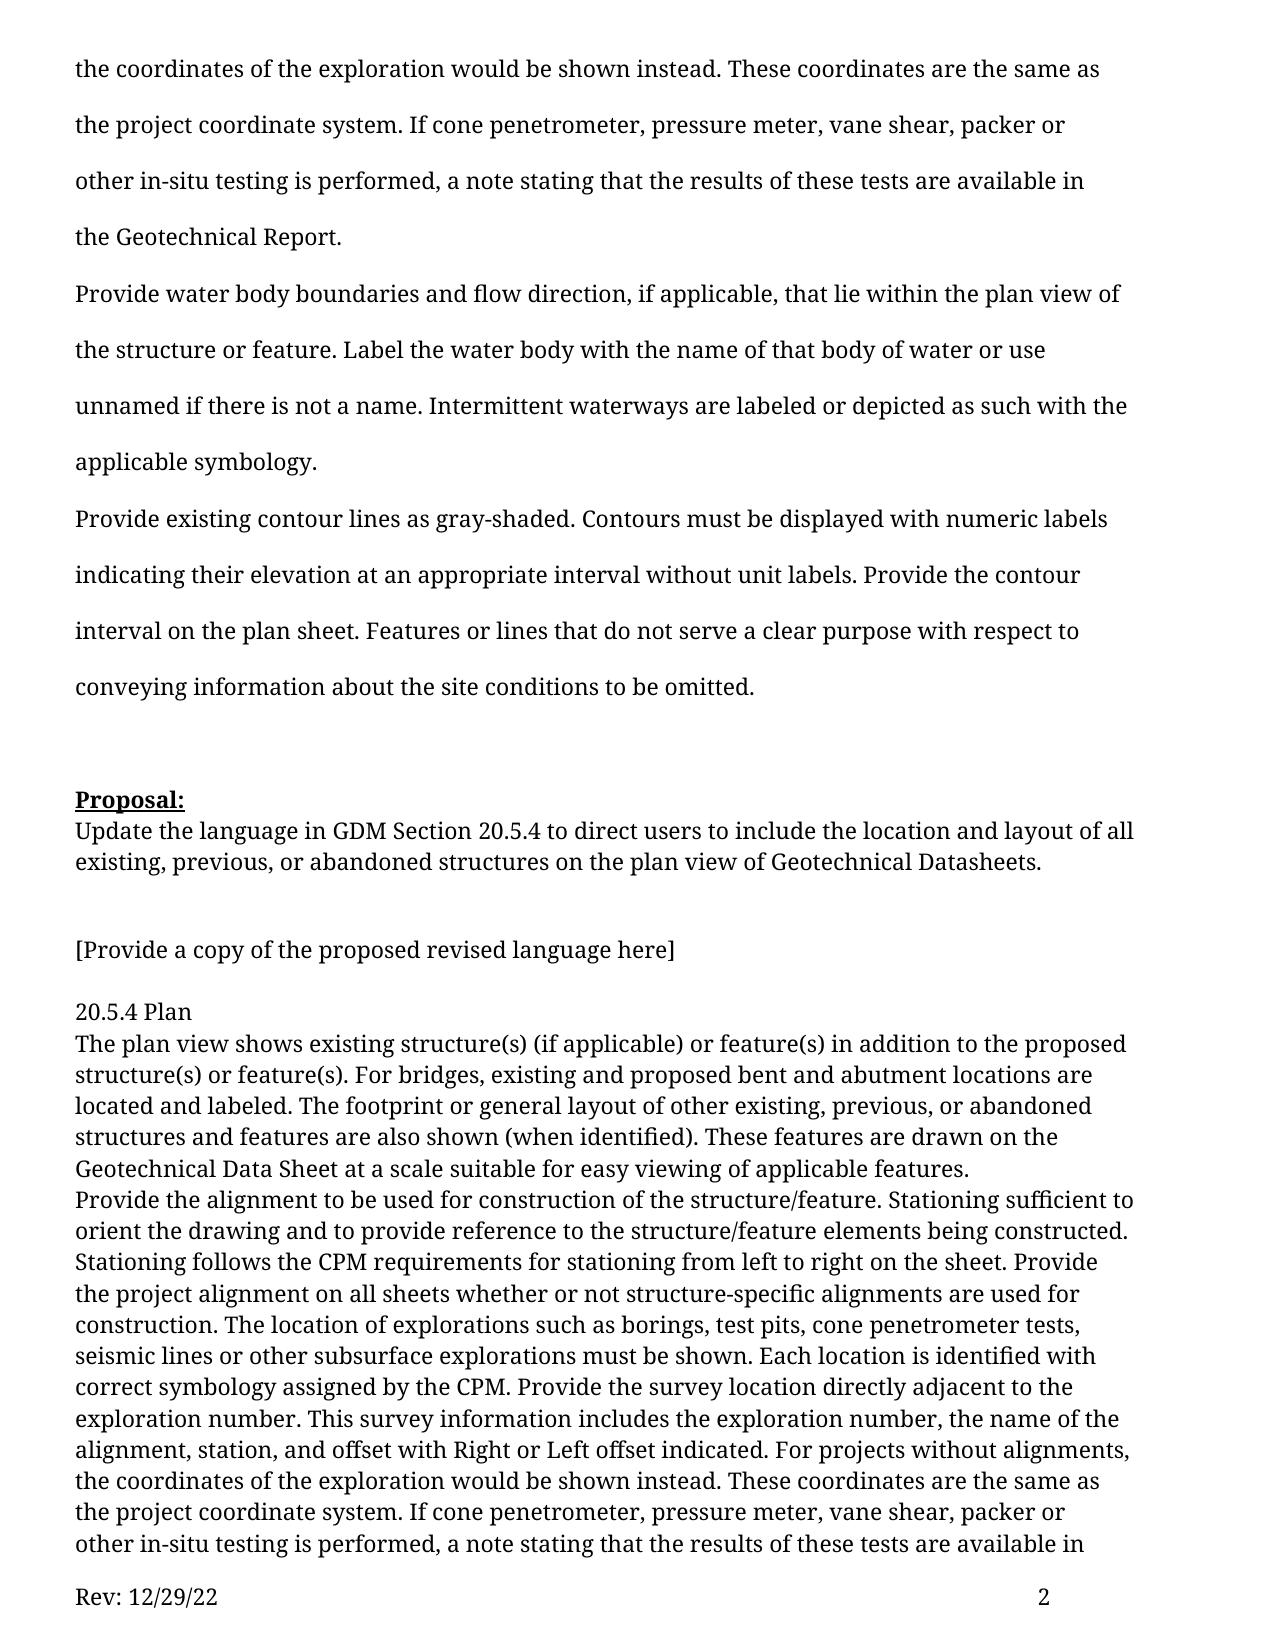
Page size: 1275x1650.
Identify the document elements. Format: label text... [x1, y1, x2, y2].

text The plan view shows existing structure(s) (if applicable) or feature(s) in addition to the proposed [75, 1027, 1200, 1059]
text other in-situ testing is performed, a note stating that the results of these tests are available in [75, 1527, 1200, 1559]
text applicable symbology. [75, 446, 1200, 477]
text exploration number. This survey information includes the exploration number, the name of the [75, 1402, 1200, 1434]
text unnamed if there is not a name. Intermittent waterways are labeled or depicted as such with the [75, 390, 1200, 421]
text Stationing follows the CPM requirements for stationing from left to right on the sheet. Provide [75, 1246, 1200, 1277]
text structures and features are also shown (when identified). These features are drawn on the [75, 1121, 1200, 1152]
text the project coordinate system. If cone penetrometer, pressure meter, vane shear, packer or [75, 1496, 1200, 1527]
text conveying information about the site conditions to be omitted. [75, 671, 1200, 702]
text correct symbology assigned by the CPM. Provide the survey location directly adjacent to the [75, 1371, 1200, 1402]
text alignment, station, and offset with Right or Left offset indicated. For projects without alignments, [75, 1434, 1200, 1465]
text the project coordinate system. If cone penetrometer, pressure meter, vane shear, packer or [75, 109, 1200, 140]
text the structure or feature. Label the water body with the name of that body of water or use [75, 334, 1200, 365]
text indicating their elevation at an appropriate interval without unit labels. Provide the contour [75, 559, 1200, 590]
text Update the language in GDM Section 20.5.4 to direct users to include the location and layout of all existing, previous, or abandoned structures on the plan view of Geotechnical Datasheets. [75, 815, 1200, 877]
text located and labeled. The footprint or general layout of other existing, previous, or abandoned [75, 1090, 1200, 1121]
text 20.5.4 Plan [75, 996, 1200, 1027]
text the Geotechnical Report. [75, 221, 1200, 252]
text Provide the alignment to be used for construction of the structure/feature. Stationing sufficient to [75, 1184, 1200, 1215]
text seismic lines or other subsurface explorations must be shown. Each location is identified with [75, 1340, 1200, 1371]
text interval on the plan sheet. Features or lines that do not serve a clear purpose with respect to [75, 615, 1200, 646]
text Geotechnical Data Sheet at a scale suitable for easy viewing of applicable features. [75, 1152, 1200, 1184]
text Provide water body boundaries and flow direction, if applicable, that lie within the plan view of [75, 277, 1200, 309]
text other in-situ testing is performed, a note stating that the results of these tests are available in [75, 165, 1200, 196]
text orient the drawing and to provide reference to the structure/feature elements being constructed. [75, 1215, 1200, 1246]
text structure(s) or feature(s). For bridges, existing and proposed bent and abutment locations are [75, 1059, 1200, 1090]
text the coordinates of the exploration would be shown instead. These coordinates are the same as [75, 1465, 1200, 1496]
text [Provide a copy of the proposed revised language here] [75, 934, 1200, 965]
text construction. The location of explorations such as borings, test pits, cone penetrometer tests, [75, 1309, 1200, 1340]
text Provide existing contour lines as gray-shaded. Contours must be displayed with numeric labels [75, 502, 1200, 534]
text Proposal: [75, 784, 1200, 815]
text the coordinates of the exploration would be shown instead. These coordinates are the same as [75, 52, 1200, 84]
text the project alignment on all sheets whether or not structure-specific alignments are used for [75, 1277, 1200, 1309]
